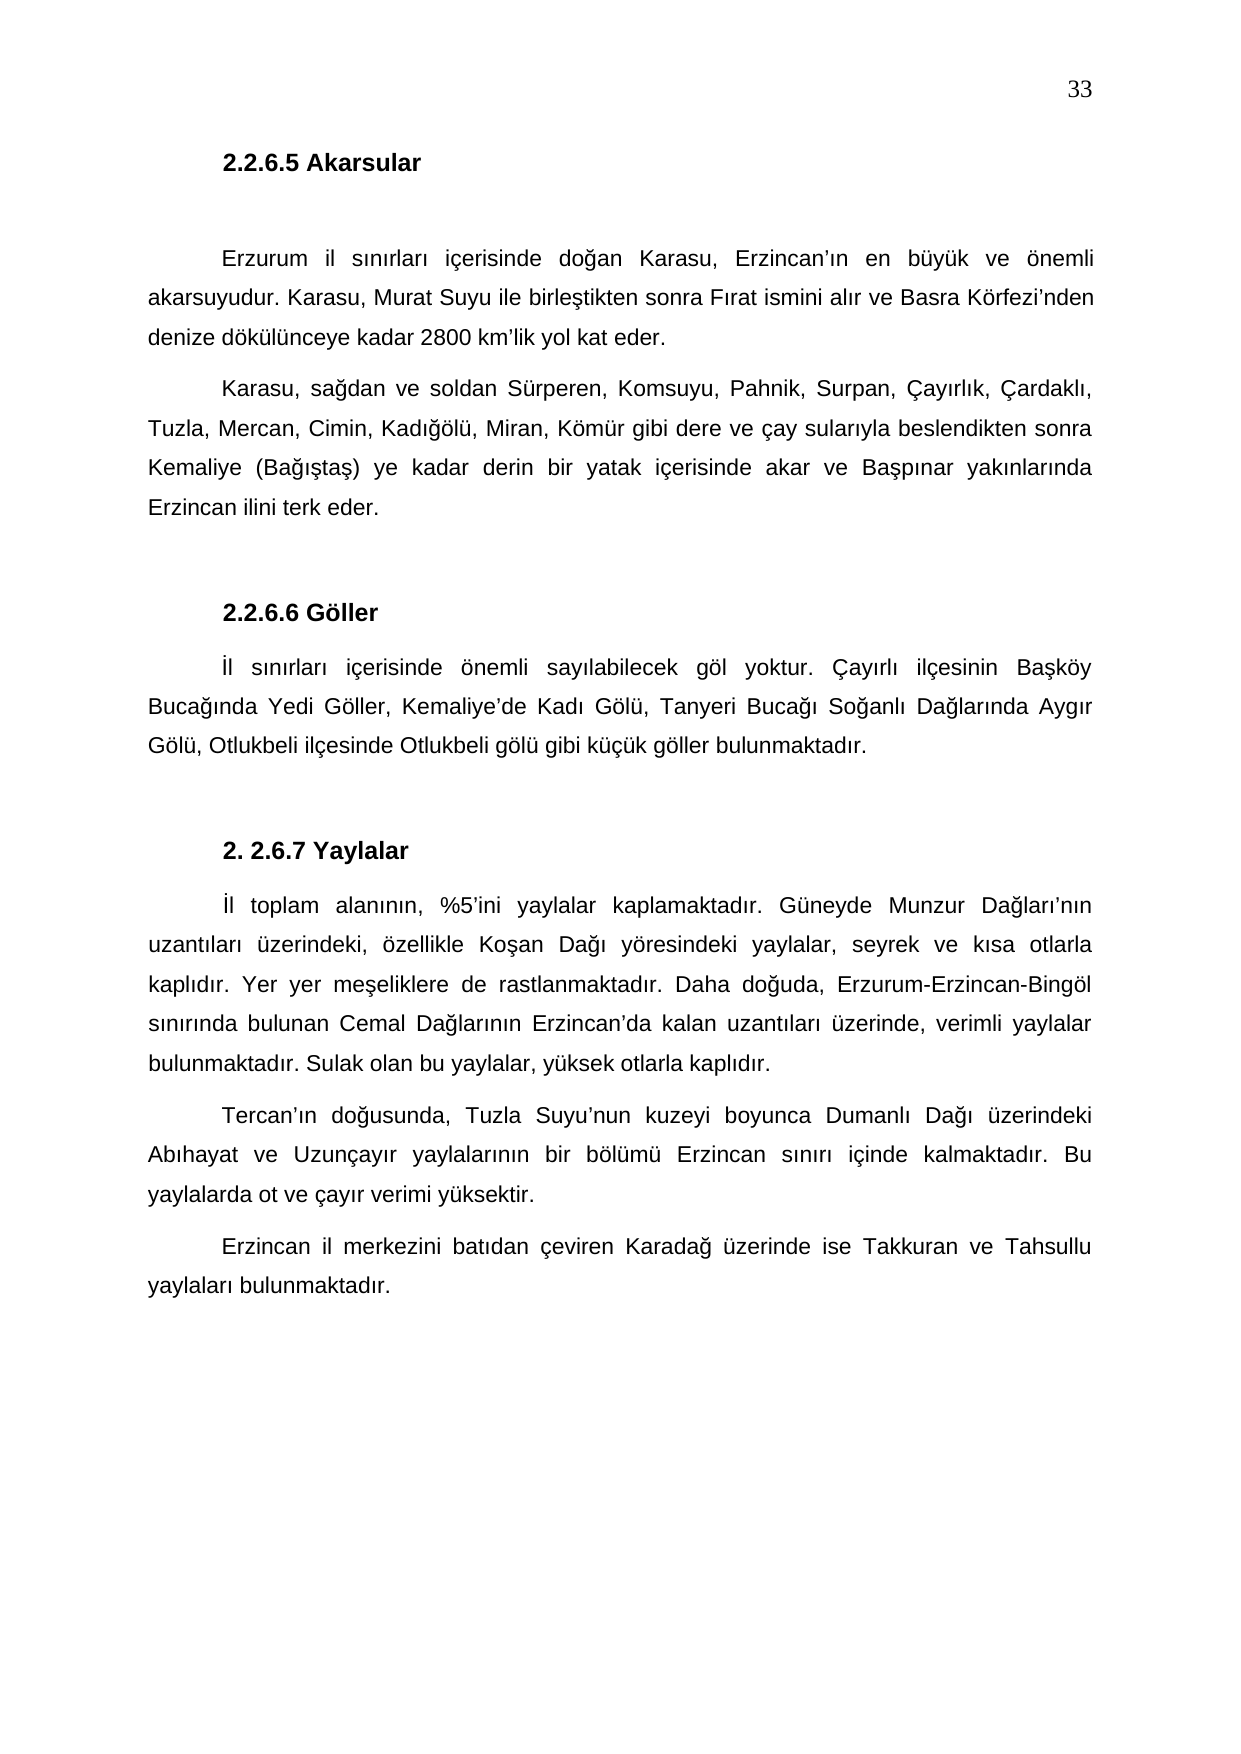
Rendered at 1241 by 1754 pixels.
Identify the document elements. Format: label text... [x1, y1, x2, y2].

subtitle 2.2.6.6 Göller [223, 598, 1093, 627]
subtitle 2.2.6.5 Akarsular [223, 148, 1093, 176]
text Karasu, sağdan ve soldan Sürperen, Komsuyu, Pahnik, Surpan, Çayırlık, Çardaklı, Tuzla, Mercan, Cimin, Kadığölü, Miran, Kömür gibi dere ve çay sularıyla beslendikten sonra Kemaliye (Bağıştaş) ye kadar derin bir yatak içerisinde akar ve Başpınar yakınlarında Erzincan ilini terk eder. [148, 375, 1093, 520]
text Tercan’ın doğusunda, Tuzla Suyu’nun kuzeyi boyunca Dumanlı Dağı üzerindeki Abıhayat ve Uzunçayır yaylalarının bir bölümü Erzincan sınırı içinde kalmaktadır. Bu yaylalarda ot ve çayır verimi yüksektir. [148, 1102, 1093, 1207]
text İl toplam alanının, %5’ini yaylalar kaplamaktadır. Güneyde Munzur Dağları’nın uzantıları üzerindeki, özellikle Koşan Dağı yöresindeki yaylalar, seyrek ve kısa otlarla kaplıdır. Yer yer meşeliklere de rastlanmaktadır. Daha doğuda, Erzurum-Erzincan-Bingöl sınırında bulunan Cemal Dağlarının Erzincan’da kalan uzantıları üzerinde, verimli yaylalar bulunmaktadır. Sulak olan bu yaylalar, yüksek otlarla kaplıdır. [148, 892, 1093, 1076]
text Erzincan il merkezini batıdan çeviren Karadağ üzerinde ise Takkuran ve Tahsullu yaylaları bulunmaktadır. [148, 1233, 1093, 1299]
subtitle 2. 2.6.7 Yaylalar [223, 836, 1093, 865]
text Erzurum il sınırları içerisinde doğan Karasu, Erzincan’ın en büyük ve önemli akarsuyudur. Karasu, Murat Suyu ile birleştikten sonra Fırat ismini alır ve Basra Körfezi’nden denize dökülünceye kadar 2800 km’lik yol kat eder. [148, 244, 1096, 350]
text İl sınırları içerisinde önemli sayılabilecek göl yoktur. Çayırlı ilçesinin Başköy Bucağında Yedi Göller, Kemaliye’de Kadı Gölü, Tanyeri Bucağı Soğanlı Dağlarında Aygır Gölü, Otlukbeli ilçesinde Otlukbeli gölü gibi küçük göller bulunmaktadır. [148, 653, 1093, 759]
